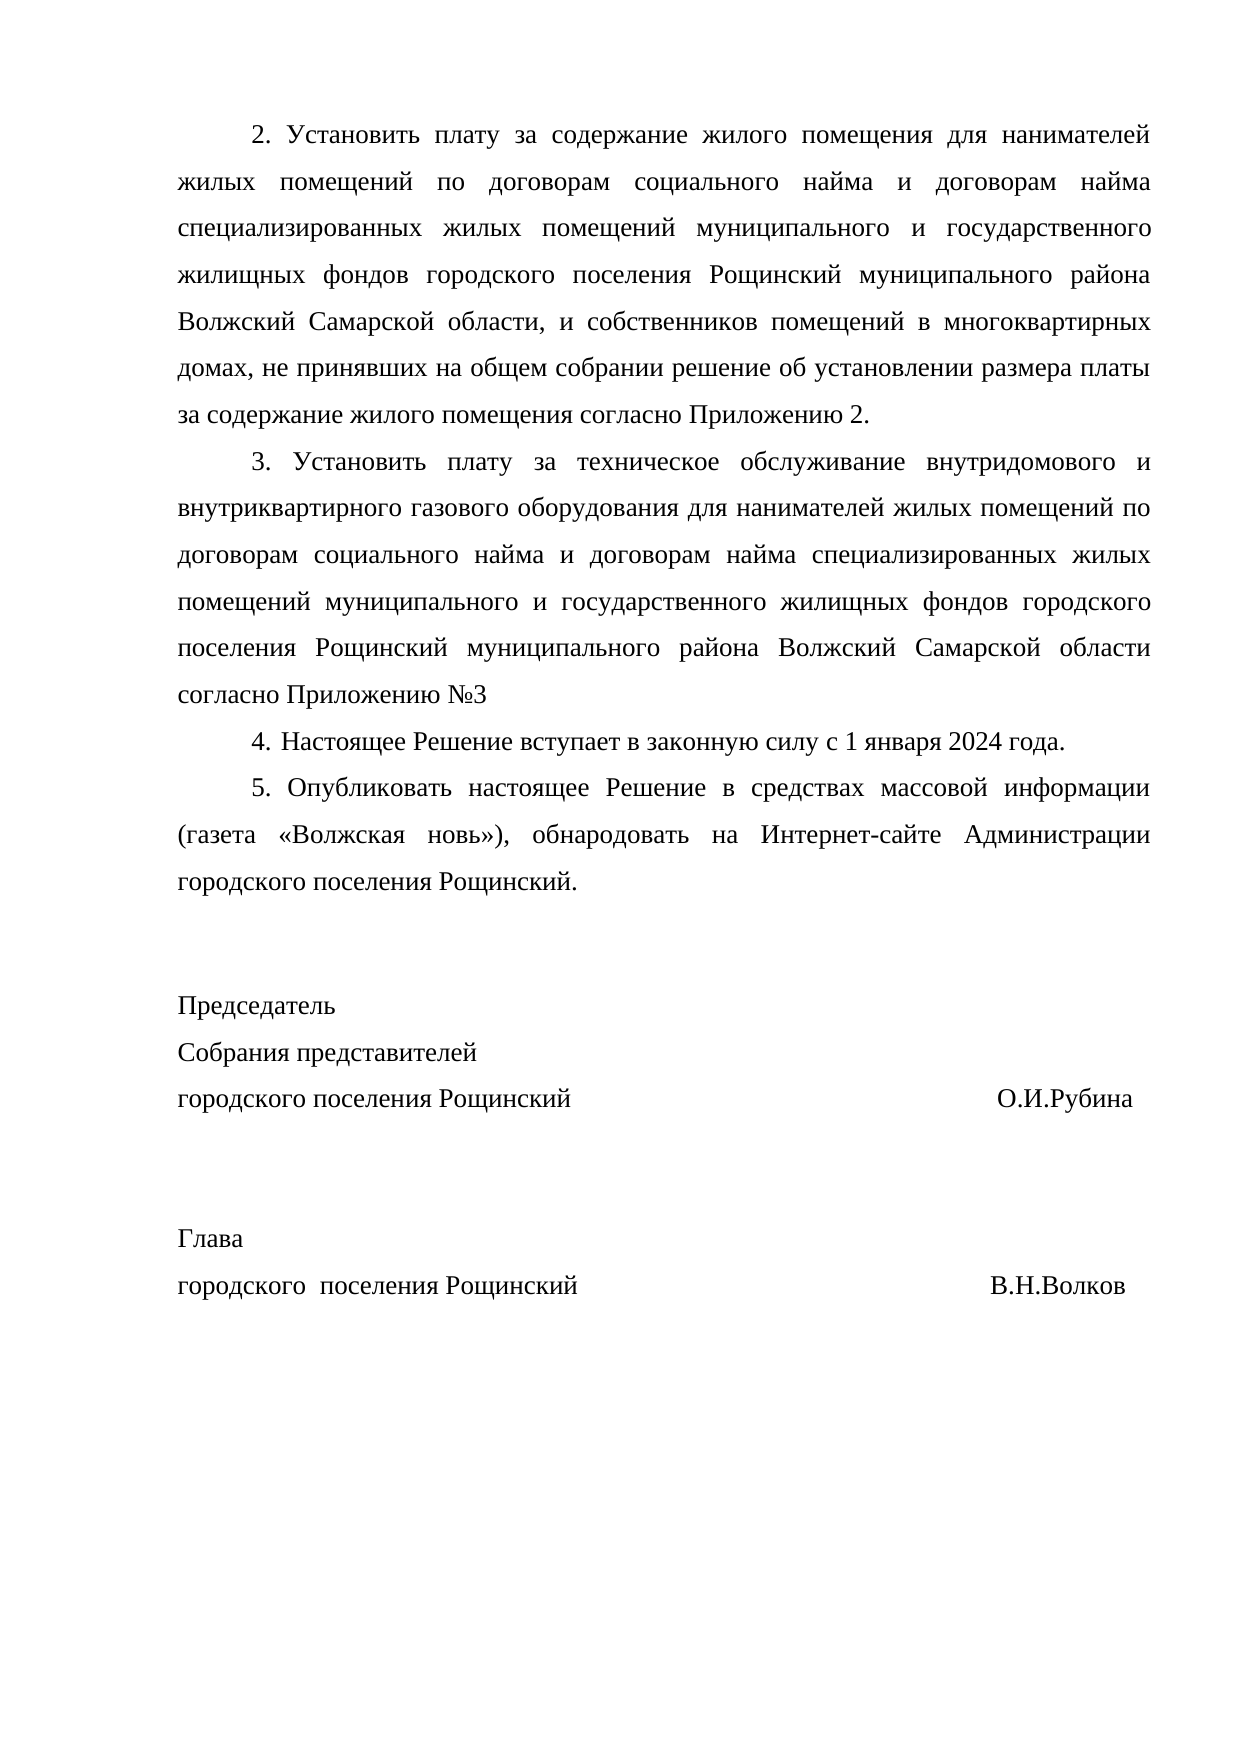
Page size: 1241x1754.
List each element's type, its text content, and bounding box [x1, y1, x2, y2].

list 5. Опубликовать настоящее Решение в средствах массовой информации (газета «Волжская новь»), обнародовать на Интернет-сайте Администрации городского поселения Рощинский. [177, 771, 1152, 896]
text городского поселения Рощинский О.И.Рубина [177, 1083, 1152, 1114]
text Собрания представителей [177, 1036, 1152, 1067]
text Председатель [177, 989, 1152, 1020]
text городского поселения Рощинский В.Н.Волков [177, 1269, 1152, 1300]
list Настоящее Решение вступает в законную силу с 1 января 2024 года. [251, 725, 1144, 756]
text Глава [177, 1223, 1152, 1254]
text 2. Установить плату за содержание жилого помещения для нанимателей жилых помещений по договорам социального найма и договорам найма специализированных жилых помещений муниципального и государственного жилищных фондов городского поселения Рощинский муниципального района Волжский Самарской области, и собственников помещений в многоквартирных домах, не принявших на общем собрании решение об установлении размера платы за содержание жилого помещения согласно Приложению 2. [177, 118, 1152, 429]
text 3. Установить плату за техническое обслуживание внутридомового и внутриквартирного газового оборудования для нанимателей жилых помещений по договорам социального найма и договорам найма специализированных жилых помещений муниципального и государственного жилищных фондов городского поселения Рощинский муниципального района Волжский Самарской области согласно Приложению №3 [177, 445, 1152, 709]
